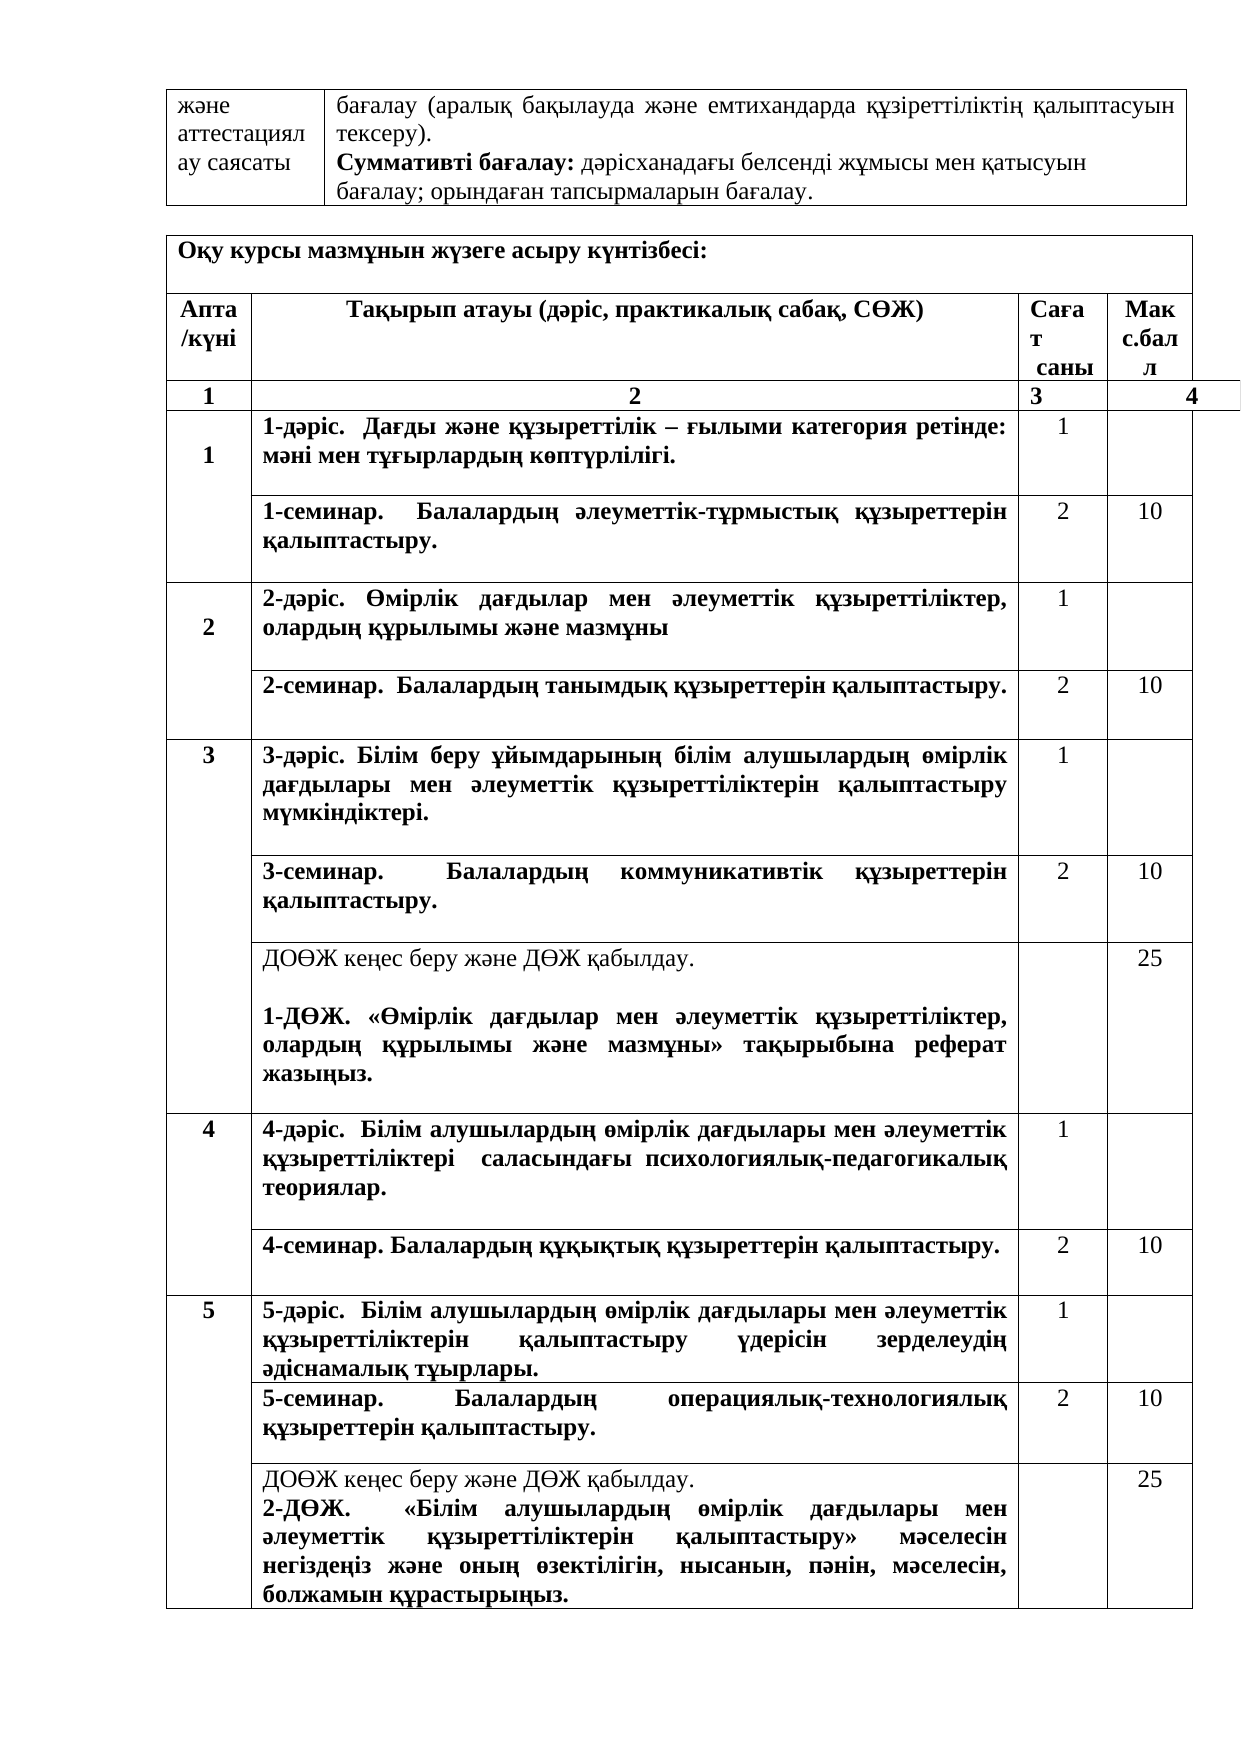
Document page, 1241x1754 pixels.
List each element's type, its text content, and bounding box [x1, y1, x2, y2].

table_cell Апта/күні [167, 294, 251, 380]
table_cell Макс.балл [1108, 294, 1192, 380]
table_cell 2-семинар. Балалардың танымдық құзыреттерін қалыптастыру. [252, 671, 1018, 739]
table_cell ДОӨЖ кеңес беру және ДӨЖ қабылдау. 2-ДӨЖ. «Білім алушылардың өмірлік дағдылары мен әлеуметтік құзыреттіліктерін қалыптастыру» мәселесін негіздеңіз және оның өзектілігін, нысанын, пәнін, мәселесін, болжамын құрастырыңыз. [252, 1464, 1018, 1608]
table_cell 1 [1019, 411, 1107, 495]
table_cell 3-семинар. Балалардың коммуникативтік құзыреттерін қалыптастыру. [252, 856, 1018, 942]
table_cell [167, 90, 324, 205]
table_cell [1108, 411, 1192, 495]
table_cell [1019, 1464, 1107, 1608]
table_cell 1 [1019, 1296, 1107, 1382]
table_cell 1 [1019, 1114, 1107, 1229]
table_cell 1-семинар. Балалардың әлеуметтік-тұрмыстық құзыреттерін қалыптастыру. [252, 496, 1018, 582]
table_cell 4 [1108, 381, 1240, 410]
table_cell 25 [1108, 943, 1192, 1113]
table_cell [1019, 943, 1107, 1113]
table_cell 2 [167, 583, 251, 739]
table_header Оқу курсы мазмұнын жүзеге асыру күнтізбесі: [167, 236, 1192, 293]
table_cell 2 [1019, 496, 1107, 582]
table_cell 10 [1108, 671, 1192, 739]
table_cell 3 [167, 740, 251, 1113]
table_cell 4-семинар. Балалардың құқықтық құзыреттерін қалыптастыру. [252, 1230, 1018, 1294]
table_cell 1 [1019, 740, 1107, 855]
table_cell 3-дәріс. Білім беру ұйымдарының білім алушылардың өмірлік дағдылары мен әлеуметтік құзыреттіліктерін қалыптастыру мүмкіндіктері. [252, 740, 1018, 855]
table_cell 2 [1019, 671, 1107, 739]
table_cell 5-дәріс. Білім алушылардың өмірлік дағдылары мен әлеуметтік құзыреттіліктерін қалыптастыру үдерісін зерделеудің әдіснамалық тұырлары. [252, 1296, 1018, 1382]
table_cell 5-семинар. Балалардың операциялық-технологиялық құзыреттерін қалыптастыру. [252, 1383, 1018, 1463]
table_cell 2 [252, 381, 1018, 410]
table_cell 1 [167, 381, 251, 410]
table_cell [1108, 1296, 1192, 1382]
table_cell Сағат саны [1019, 294, 1107, 380]
table_cell 2 [1019, 856, 1107, 942]
table_cell 3 [1019, 381, 1107, 410]
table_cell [325, 90, 1186, 205]
table_cell 4 [167, 1114, 251, 1294]
table_cell 10 [1108, 1383, 1192, 1463]
table_cell 10 [1108, 1230, 1192, 1294]
table_cell 5 [167, 1296, 251, 1608]
table_cell [1108, 740, 1192, 855]
table_cell Тақырып атауы (дәріс, практикалық сабақ, СӨЖ) [252, 294, 1018, 380]
table_cell 1-дәріс. Дағды және құзыреттілік – ғылыми категория ретінде: мәні мен тұғырлардың көптүрлілігі. [252, 411, 1018, 495]
table_cell 1 [1019, 583, 1107, 669]
table_cell [1108, 1114, 1192, 1229]
table_cell 2 [1019, 1230, 1107, 1294]
table_cell 10 [1108, 856, 1192, 942]
table_cell 4-дәріс. Білім алушылардың өмірлік дағдылары мен әлеуметтік құзыреттіліктері саласындағы психологиялық-педагогикалық теориялар. [252, 1114, 1018, 1229]
table_cell 25 [1108, 1464, 1192, 1608]
table_cell ДОӨЖ кеңес беру және ДӨЖ қабылдау. 1-ДӨЖ. «Өмірлік дағдылар мен әлеуметтік құзыреттіліктер, олардың құрылымы және мазмұны» тақырыбына реферат жазыңыз. [252, 943, 1018, 1113]
table_cell 1 [167, 411, 251, 582]
table_cell [1108, 583, 1192, 669]
table_cell 2-дәріс. Өмірлік дағдылар мен әлеуметтік құзыреттіліктер, олардың құрылымы және мазмұны [252, 583, 1018, 669]
table_cell 2 [1019, 1383, 1107, 1463]
table_cell 10 [1108, 496, 1192, 582]
